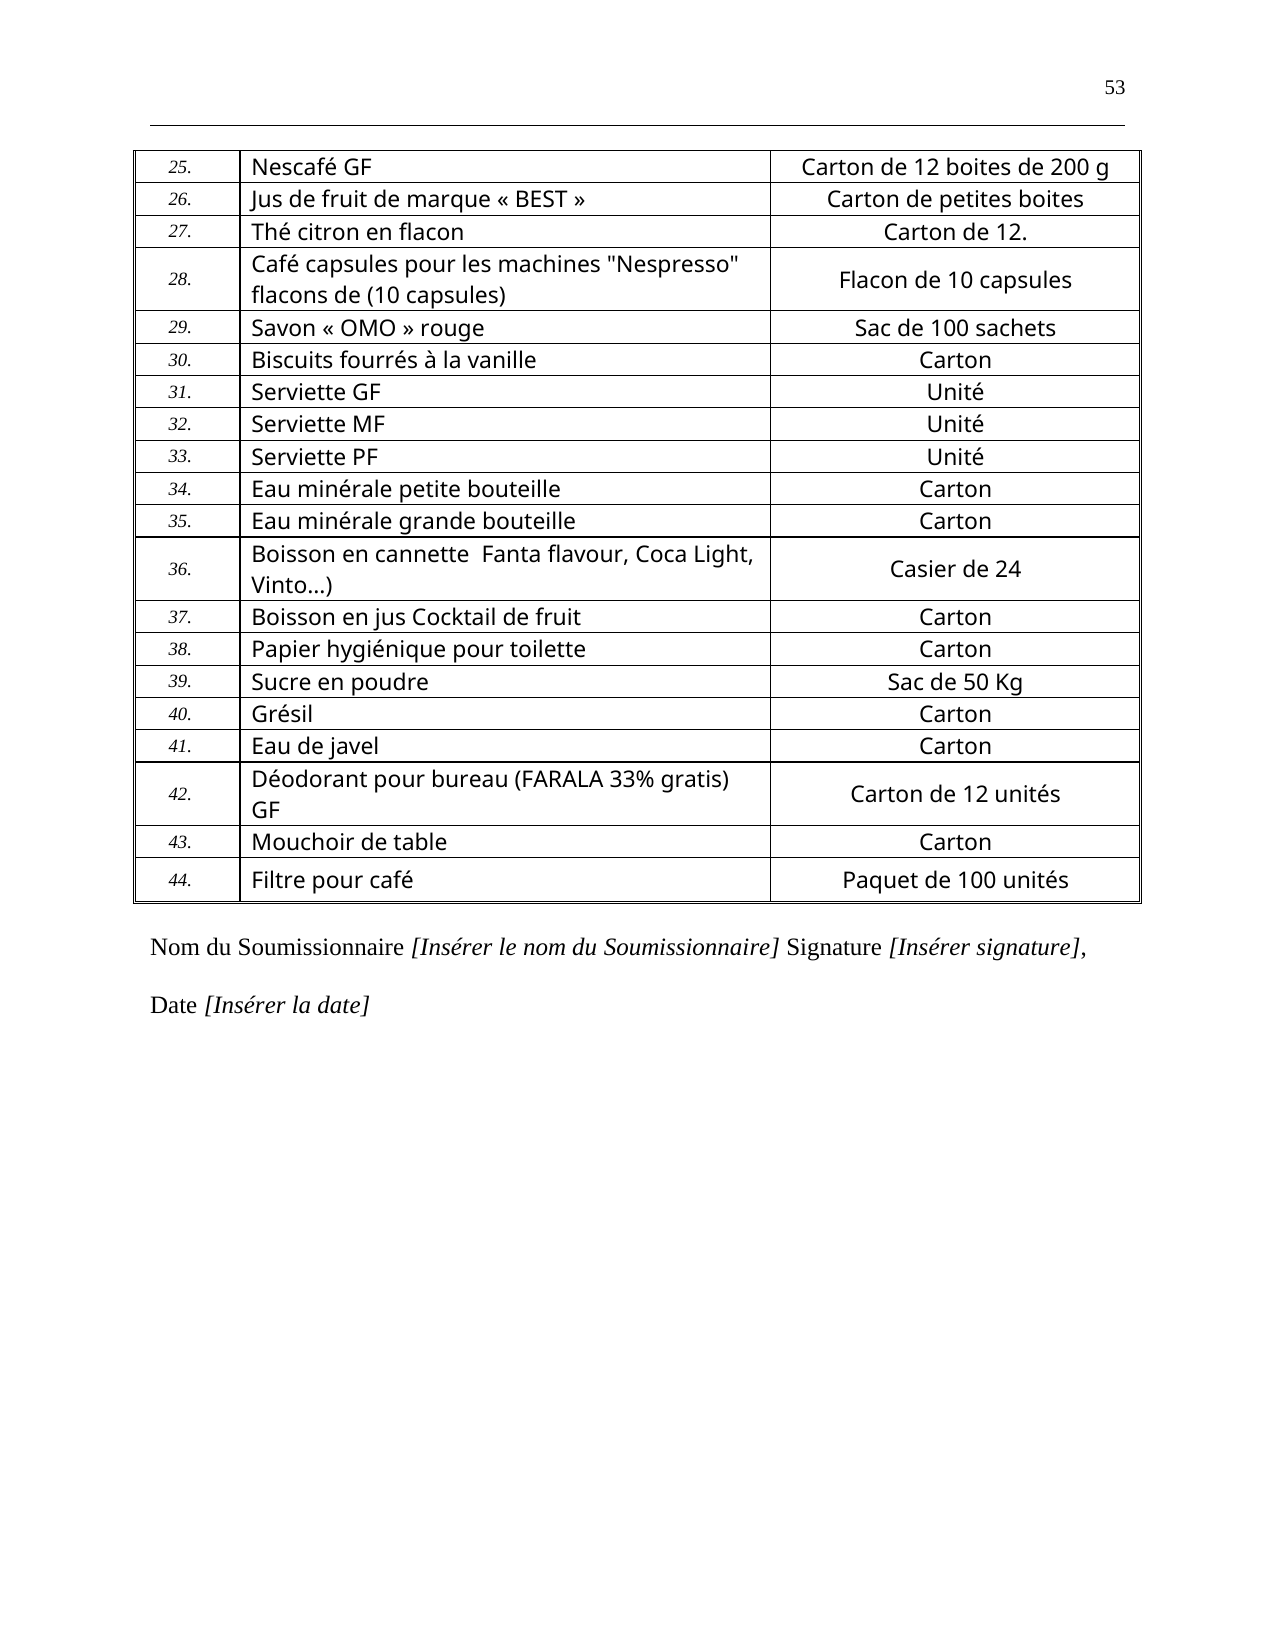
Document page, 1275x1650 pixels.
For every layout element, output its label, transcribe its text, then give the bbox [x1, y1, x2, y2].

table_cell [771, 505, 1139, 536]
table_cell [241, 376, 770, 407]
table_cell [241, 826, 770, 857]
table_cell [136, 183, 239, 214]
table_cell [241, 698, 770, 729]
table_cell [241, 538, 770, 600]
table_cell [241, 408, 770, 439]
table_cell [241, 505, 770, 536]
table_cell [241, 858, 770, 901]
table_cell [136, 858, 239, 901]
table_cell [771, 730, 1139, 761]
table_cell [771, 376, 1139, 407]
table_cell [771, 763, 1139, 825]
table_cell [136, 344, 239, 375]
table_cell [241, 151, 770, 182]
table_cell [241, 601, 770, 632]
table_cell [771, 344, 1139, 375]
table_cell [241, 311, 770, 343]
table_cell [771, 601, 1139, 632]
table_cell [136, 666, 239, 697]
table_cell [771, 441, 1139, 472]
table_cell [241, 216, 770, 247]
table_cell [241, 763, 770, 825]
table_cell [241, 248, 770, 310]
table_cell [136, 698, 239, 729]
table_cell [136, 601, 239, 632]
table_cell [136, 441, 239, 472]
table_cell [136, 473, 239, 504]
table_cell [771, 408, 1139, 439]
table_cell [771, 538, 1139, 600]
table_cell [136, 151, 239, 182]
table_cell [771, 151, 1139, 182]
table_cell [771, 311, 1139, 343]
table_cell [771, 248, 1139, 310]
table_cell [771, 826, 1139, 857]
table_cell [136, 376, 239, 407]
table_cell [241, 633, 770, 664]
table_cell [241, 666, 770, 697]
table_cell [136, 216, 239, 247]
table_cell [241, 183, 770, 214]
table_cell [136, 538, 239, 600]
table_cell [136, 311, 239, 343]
text Nom du Soumissionnaire [Insérer le nom du Soumissionnaire] Signature [Insérer signature], [150, 932, 1125, 961]
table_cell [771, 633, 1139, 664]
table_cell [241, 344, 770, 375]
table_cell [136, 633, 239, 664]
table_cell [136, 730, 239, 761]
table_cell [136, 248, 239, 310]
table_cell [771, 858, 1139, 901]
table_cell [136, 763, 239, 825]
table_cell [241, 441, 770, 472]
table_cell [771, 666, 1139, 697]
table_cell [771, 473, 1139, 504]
text Date [Insérer la date] [150, 990, 1125, 1019]
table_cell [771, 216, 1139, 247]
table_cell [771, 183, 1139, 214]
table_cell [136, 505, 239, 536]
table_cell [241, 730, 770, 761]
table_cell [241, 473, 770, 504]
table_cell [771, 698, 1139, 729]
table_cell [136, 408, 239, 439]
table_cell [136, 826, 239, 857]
